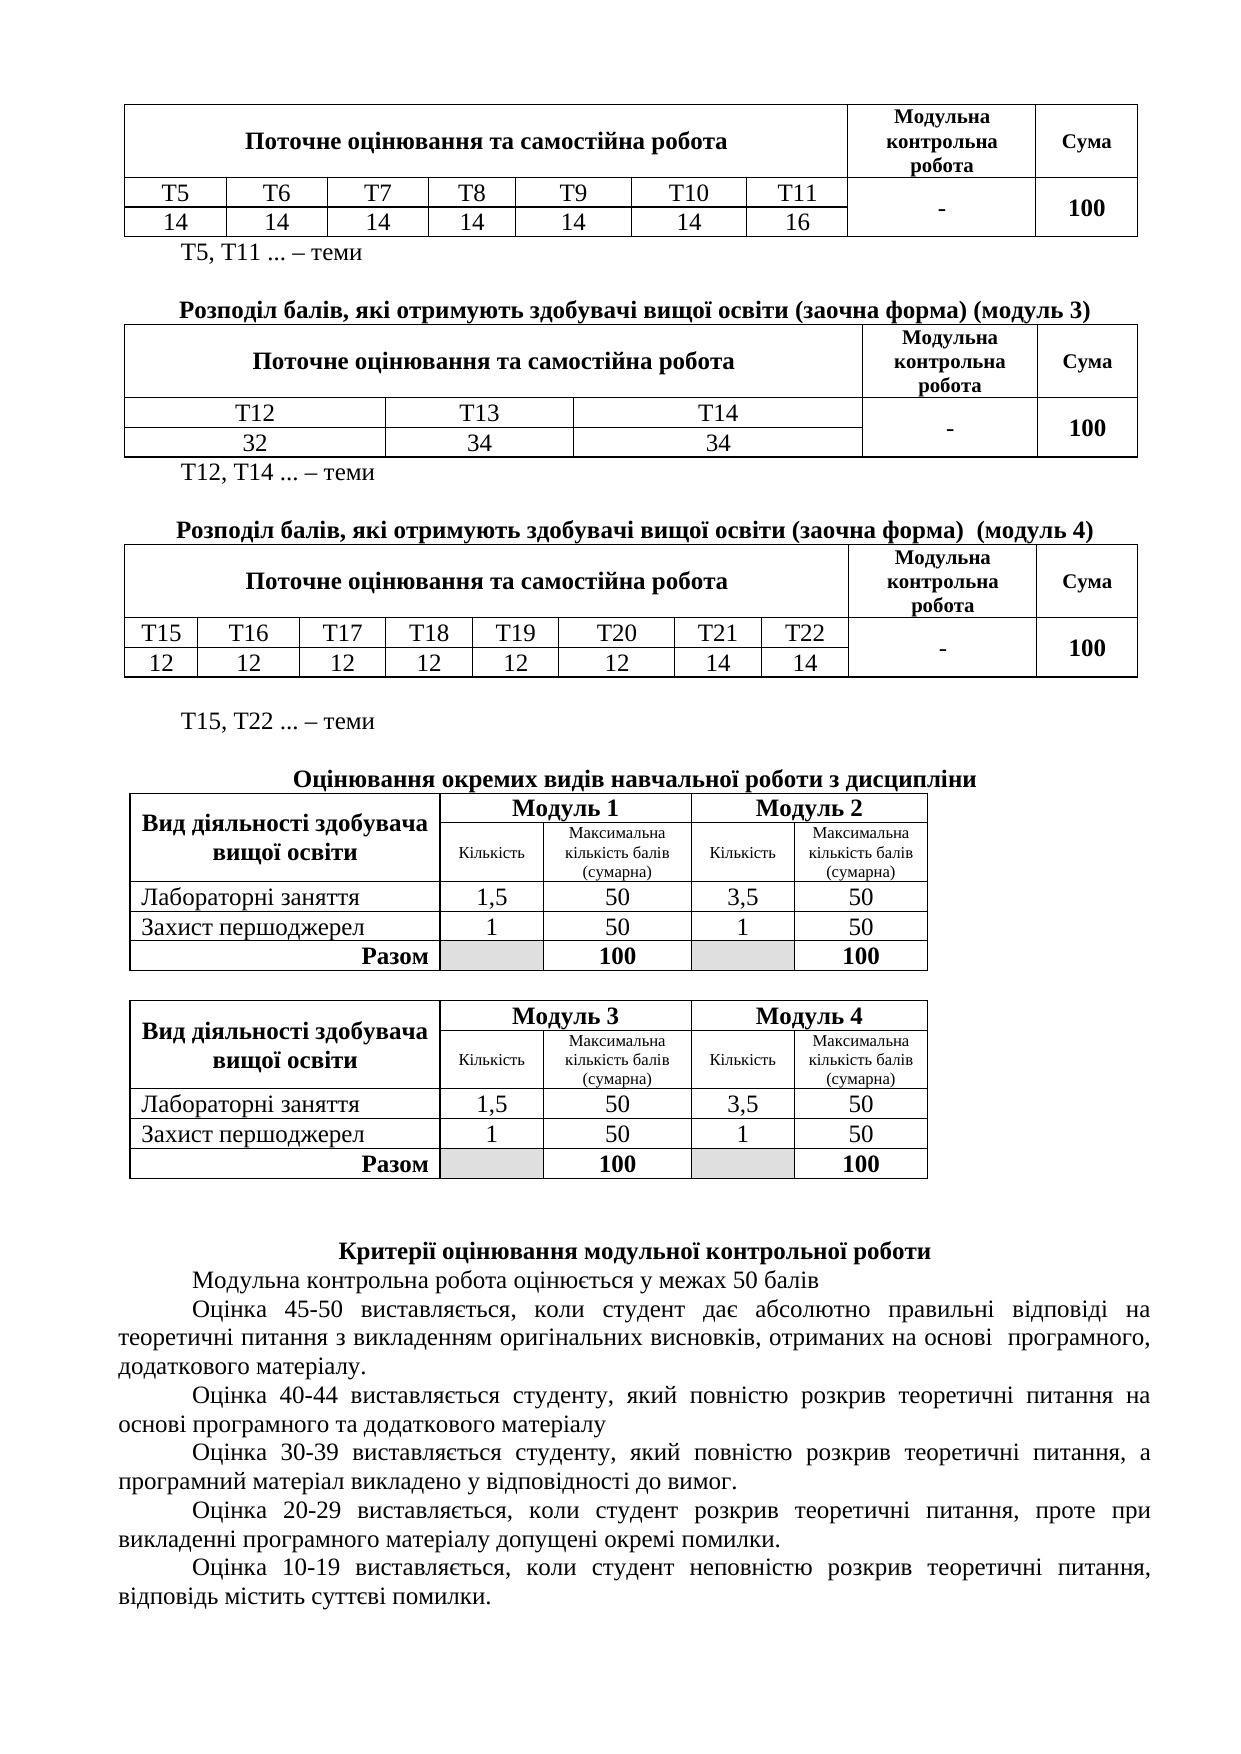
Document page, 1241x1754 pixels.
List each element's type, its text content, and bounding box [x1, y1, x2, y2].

table_header Вид діяльності здобувача вищої освіти [131, 794, 439, 881]
text Критерії оцінювання модульної контрольної роботи [118, 1236, 1152, 1265]
table_cell 50 [544, 882, 691, 911]
table_cell 14 [632, 208, 746, 236]
table_cell - [848, 178, 1035, 236]
table_cell Захист першоджерел [131, 912, 439, 940]
table_cell Т9 [516, 178, 631, 206]
table_cell 14 [328, 208, 428, 236]
table_cell Разом [131, 1149, 439, 1178]
table_cell 100 [1037, 618, 1137, 676]
table_cell Т8 [429, 178, 515, 206]
text Оцінка 45-50 виставляється, коли студент дає абсолютно правильні відповіді на теоретичні питання з викладенням оригінальних висновків, отриманих на основі програмного, додаткового матеріалу. [118, 1294, 1152, 1380]
text Модульна контрольна робота оцінюється у межах 50 балів [118, 1265, 1152, 1294]
table_cell 12 [559, 648, 674, 676]
table_cell 12 [198, 648, 299, 676]
table_cell - [849, 618, 1036, 676]
table_cell 100 [544, 941, 691, 970]
table_cell Т16 [198, 618, 299, 647]
table_cell 100 [1036, 178, 1137, 236]
table_cell Захист першоджерел [131, 1119, 439, 1148]
table_header Модульна контрольна робота [863, 325, 1037, 397]
table_cell - [863, 398, 1037, 456]
table_cell 1,5 [441, 1089, 543, 1118]
table_cell 50 [795, 1119, 927, 1148]
table_cell Кількість [441, 1031, 543, 1088]
table_cell 12 [300, 648, 385, 676]
text Т15, Т22 ... – теми [118, 706, 1152, 735]
table_header Поточне оцінювання та самостійна робота [125, 325, 862, 397]
table_header Модуль 1 [441, 794, 691, 822]
table_cell 14 [429, 208, 515, 236]
table_cell [692, 1149, 794, 1178]
table_cell Т10 [632, 178, 746, 206]
table_cell 12 [125, 648, 197, 676]
table_cell [441, 1149, 543, 1178]
table_cell Кількість [692, 823, 794, 881]
table_cell 100 [795, 941, 927, 970]
table_cell 14 [227, 208, 327, 236]
table_cell Лабораторні заняття [131, 1089, 439, 1118]
table_cell 50 [795, 882, 927, 911]
text Оцінка 10-19 виставляється, коли студент неповністю розкрив теоретичні питання, відповідь містить суттєві помилки. [118, 1552, 1152, 1610]
table_cell 34 [386, 428, 573, 456]
table_cell Кількість [441, 823, 543, 881]
table_header Сума [1036, 105, 1137, 177]
table_cell [441, 941, 543, 970]
table_cell 100 [1038, 398, 1137, 456]
table_cell Т6 [227, 178, 327, 206]
table_cell 16 [747, 208, 847, 236]
table_cell 1 [692, 1119, 794, 1148]
table_cell Т22 [762, 618, 848, 647]
table_cell Т11 [747, 178, 847, 206]
table_header Модуль 3 [441, 1001, 691, 1030]
text Т12, Т14 ... – теми [118, 457, 1152, 486]
table_cell Т12 [125, 398, 385, 427]
table_cell Т7 [328, 178, 428, 206]
table_cell 1 [441, 912, 543, 940]
table_cell 32 [125, 428, 385, 456]
table_cell Т21 [675, 618, 761, 647]
table_cell Т15 [125, 618, 197, 647]
table_cell Т14 [574, 398, 862, 427]
table_cell Лабораторні заняття [131, 882, 439, 911]
table_cell 3,5 [692, 1089, 794, 1118]
table_cell Т5 [125, 178, 226, 206]
table_cell 34 [574, 428, 862, 456]
table_cell 14 [516, 208, 631, 236]
text Оцінка 40-44 виставляється студенту, який повністю розкрив теоретичні питання на основі програмного та додаткового матеріалу [118, 1380, 1152, 1437]
table_header Модульна контрольна робота [849, 545, 1036, 617]
table_cell Т20 [559, 618, 674, 647]
table_cell Т18 [386, 618, 472, 647]
table_cell 100 [795, 1149, 927, 1178]
table_cell 12 [386, 648, 472, 676]
table_cell 100 [544, 1149, 691, 1178]
table_cell Кількість [692, 1031, 794, 1088]
table_header Модуль 4 [692, 1001, 927, 1030]
table_cell Максимальна кількість балів (сумарна) [795, 823, 927, 881]
table_cell Максимальна кількість балів (сумарна) [544, 823, 691, 881]
table_header Сума [1038, 325, 1137, 397]
table_cell 14 [762, 648, 848, 676]
table_cell [692, 941, 794, 970]
text Оцінка 30-39 виставляється студенту, який повністю розкрив теоретичні питання, а програмний матеріал викладено у відповідності до вимог. [118, 1437, 1152, 1495]
text Оцінка 20-29 виставляється, коли студент розкрив теоретичні питання, проте при викладенні програмного матеріалу допущені окремі помилки. [118, 1495, 1152, 1552]
table_header Поточне оцінювання та самостійна робота [125, 545, 848, 617]
table_cell 50 [795, 912, 927, 940]
table_header Сума [1037, 545, 1137, 617]
table_cell Т17 [300, 618, 385, 647]
table_cell 3,5 [692, 882, 794, 911]
table_cell 1,5 [441, 882, 543, 911]
table_cell 50 [544, 1089, 691, 1118]
table_cell Разом [131, 941, 439, 970]
table_cell 50 [795, 1089, 927, 1118]
table_header Модульна контрольна робота [848, 105, 1035, 177]
text Т5, Т11 ... – теми [118, 237, 1152, 266]
table_cell 1 [441, 1119, 543, 1148]
table_cell Максимальна кількість балів (сумарна) [795, 1031, 927, 1088]
table_cell Т19 [473, 618, 558, 647]
table_cell 14 [675, 648, 761, 676]
subtitle Розподіл балів, які отримують здобувачі вищої освіти (заочна форма) (модуль 3) [118, 295, 1152, 323]
table_cell 12 [473, 648, 558, 676]
table_cell Т13 [386, 398, 573, 427]
table_cell Максимальна кількість балів (сумарна) [544, 1031, 691, 1088]
table_header Вид діяльності здобувача вищої освіти [131, 1001, 439, 1088]
table_cell 50 [544, 912, 691, 940]
text Оцінювання окремих видів навчальної роботи з дисципліни [118, 764, 1152, 792]
table_cell 1 [692, 912, 794, 940]
subtitle Розподіл балів, які отримують здобувачі вищої освіти (заочна форма) (модуль 4) [118, 515, 1152, 544]
table_header Модуль 2 [692, 794, 927, 822]
table_cell 50 [544, 1119, 691, 1148]
table_header Поточне оцінювання та самостійна робота [125, 105, 847, 177]
table_cell 14 [125, 208, 226, 236]
